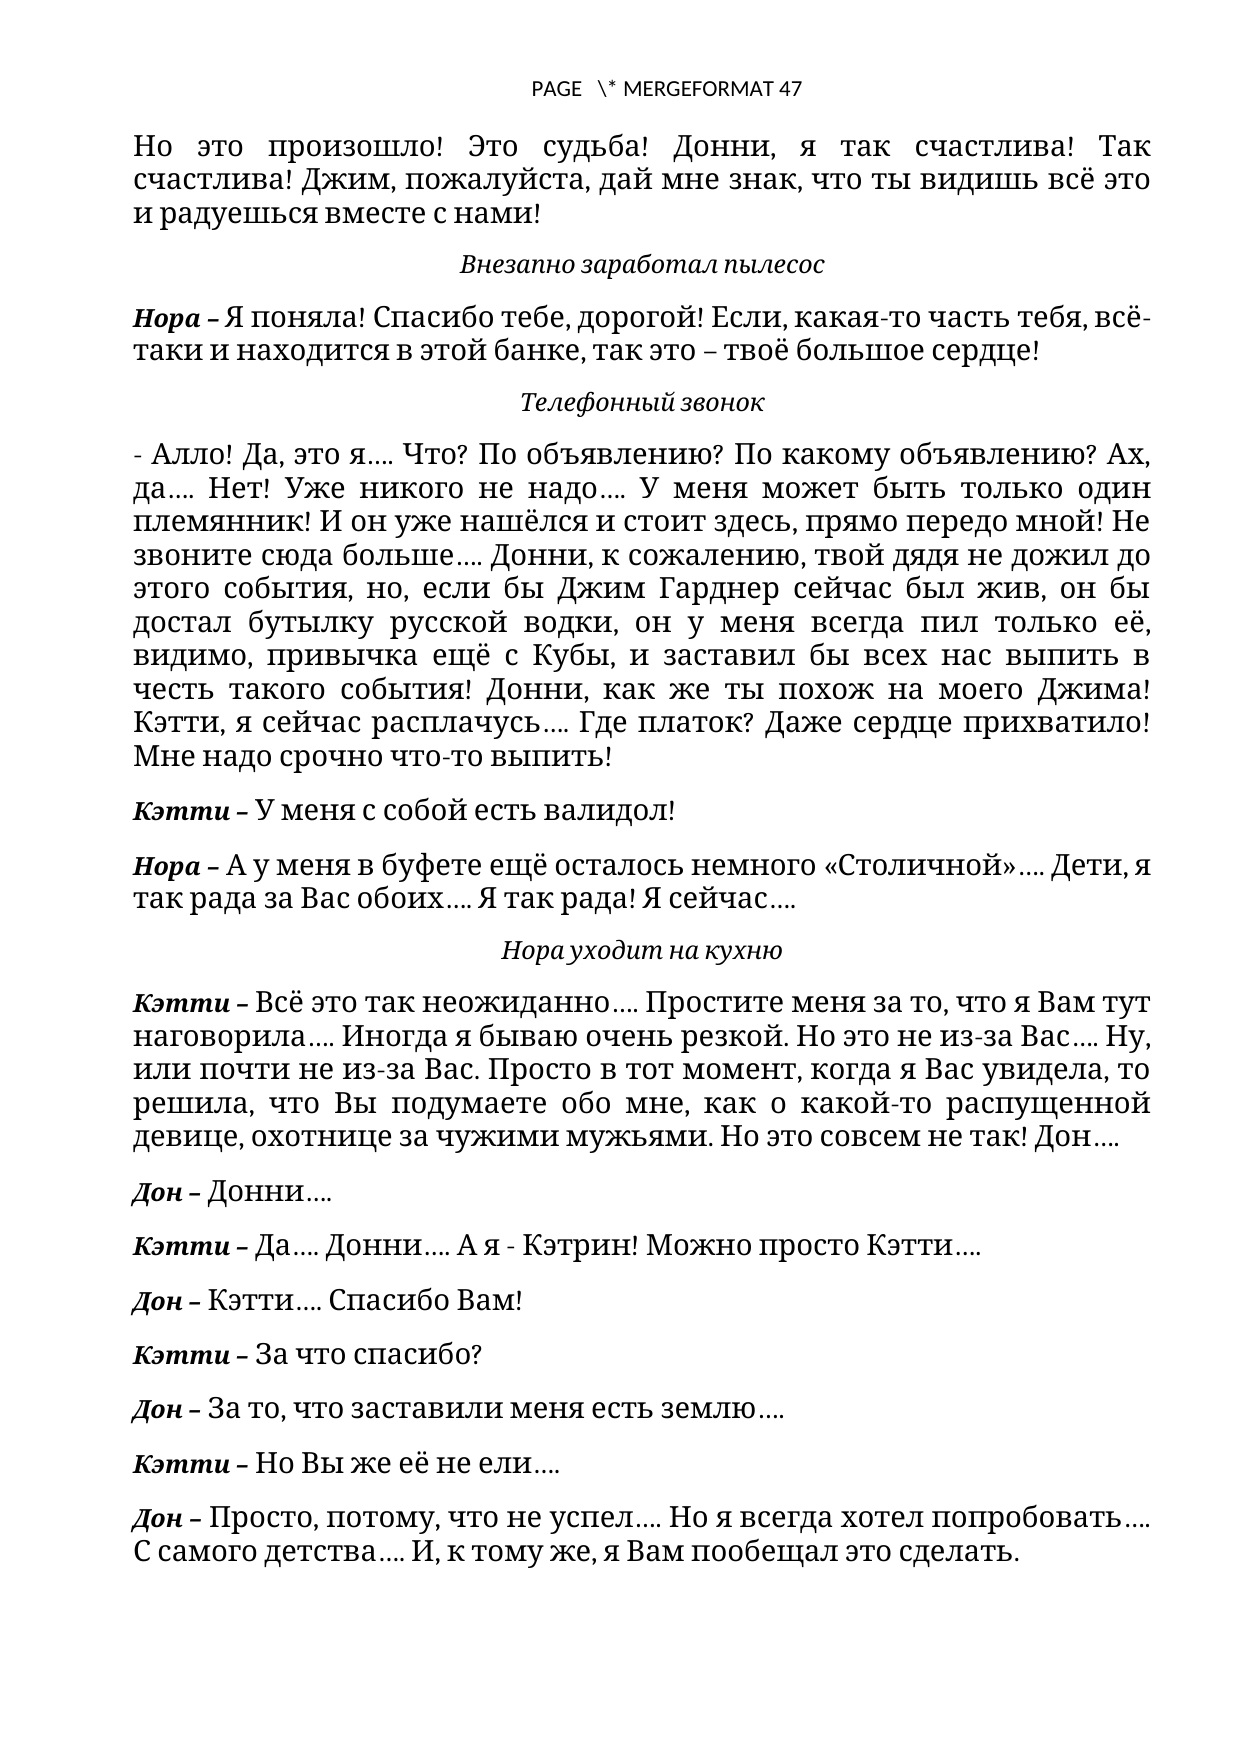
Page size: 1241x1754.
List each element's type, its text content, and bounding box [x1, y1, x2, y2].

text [133, 130, 1152, 230]
text Нора – А у меня в буфете ещё осталось немного «Столичной»…. Дети, я так рада за Вас обоих…. Я так рада! Я сейчас…. [133, 849, 1152, 916]
text Кэтти – У меня с собой есть валидол! [133, 794, 1152, 828]
text Дон – За то, что заставили меня есть землю…. [133, 1392, 1152, 1426]
text Кэтти – Да…. Донни…. А я - Кэтрин! Можно просто Кэтти…. [133, 1229, 1152, 1263]
text - Алло! Да, это я…. Что? По объявлению? По какому объявлению? Ах, да…. Нет! Уже никого не надо…. У меня может быть только один племянник! И он уже нашёлся и стоит здесь, прямо передо мной! Не звоните сюда больше…. Донни, к сожалению, твой дядя не дожил до этого события, но, если бы Джим Гарднер сейчас был жив, он бы достал бутылку русской водки, он у меня всегда пил только её, видимо, привычка ещё с Кубы, и заставил бы всех нас выпить в честь такого события! Донни, как же ты похож на моего Джима! Кэтти, я сейчас расплачусь…. Где платок? Даже сердце прихватило! Мне надо срочно что-то выпить! [133, 438, 1152, 774]
text Дон – Донни…. [133, 1175, 1152, 1208]
text Телефонный звонок [133, 389, 1152, 417]
text Кэтти – Всё это так неожиданно…. Простите меня за то, что я Вам тут наговорила…. Иногда я бываю очень резкой. Но это не из-за Вас…. Ну, или почти не из-за Вас. Просто в тот момент, когда я Вас увидела, то решила, что Вы подумаете обо мне, как о какой-то распущенной девице, охотнице за чужими мужьями. Но это совсем не так! Дон…. [133, 986, 1152, 1154]
text Нора уходит на кухню [133, 937, 1152, 966]
text Внезапно заработал пылесос [133, 251, 1152, 280]
text Дон – Просто, потому, что не успел…. Но я всегда хотел попробовать…. С самого детства…. И, к тому же, я Вам пообещал это сделать. [133, 1501, 1152, 1568]
text Дон – Кэтти…. Спасибо Вам! [133, 1284, 1152, 1317]
text Кэтти – Но Вы же её не ели…. [133, 1447, 1152, 1480]
text Нора – Я поняла! Спасибо тебе, дорогой! Если, какая-то часть тебя, всё-таки и находится в этой банке, так это – твоё большое сердце! [133, 301, 1152, 368]
text Кэтти – За что спасибо? [133, 1338, 1152, 1372]
